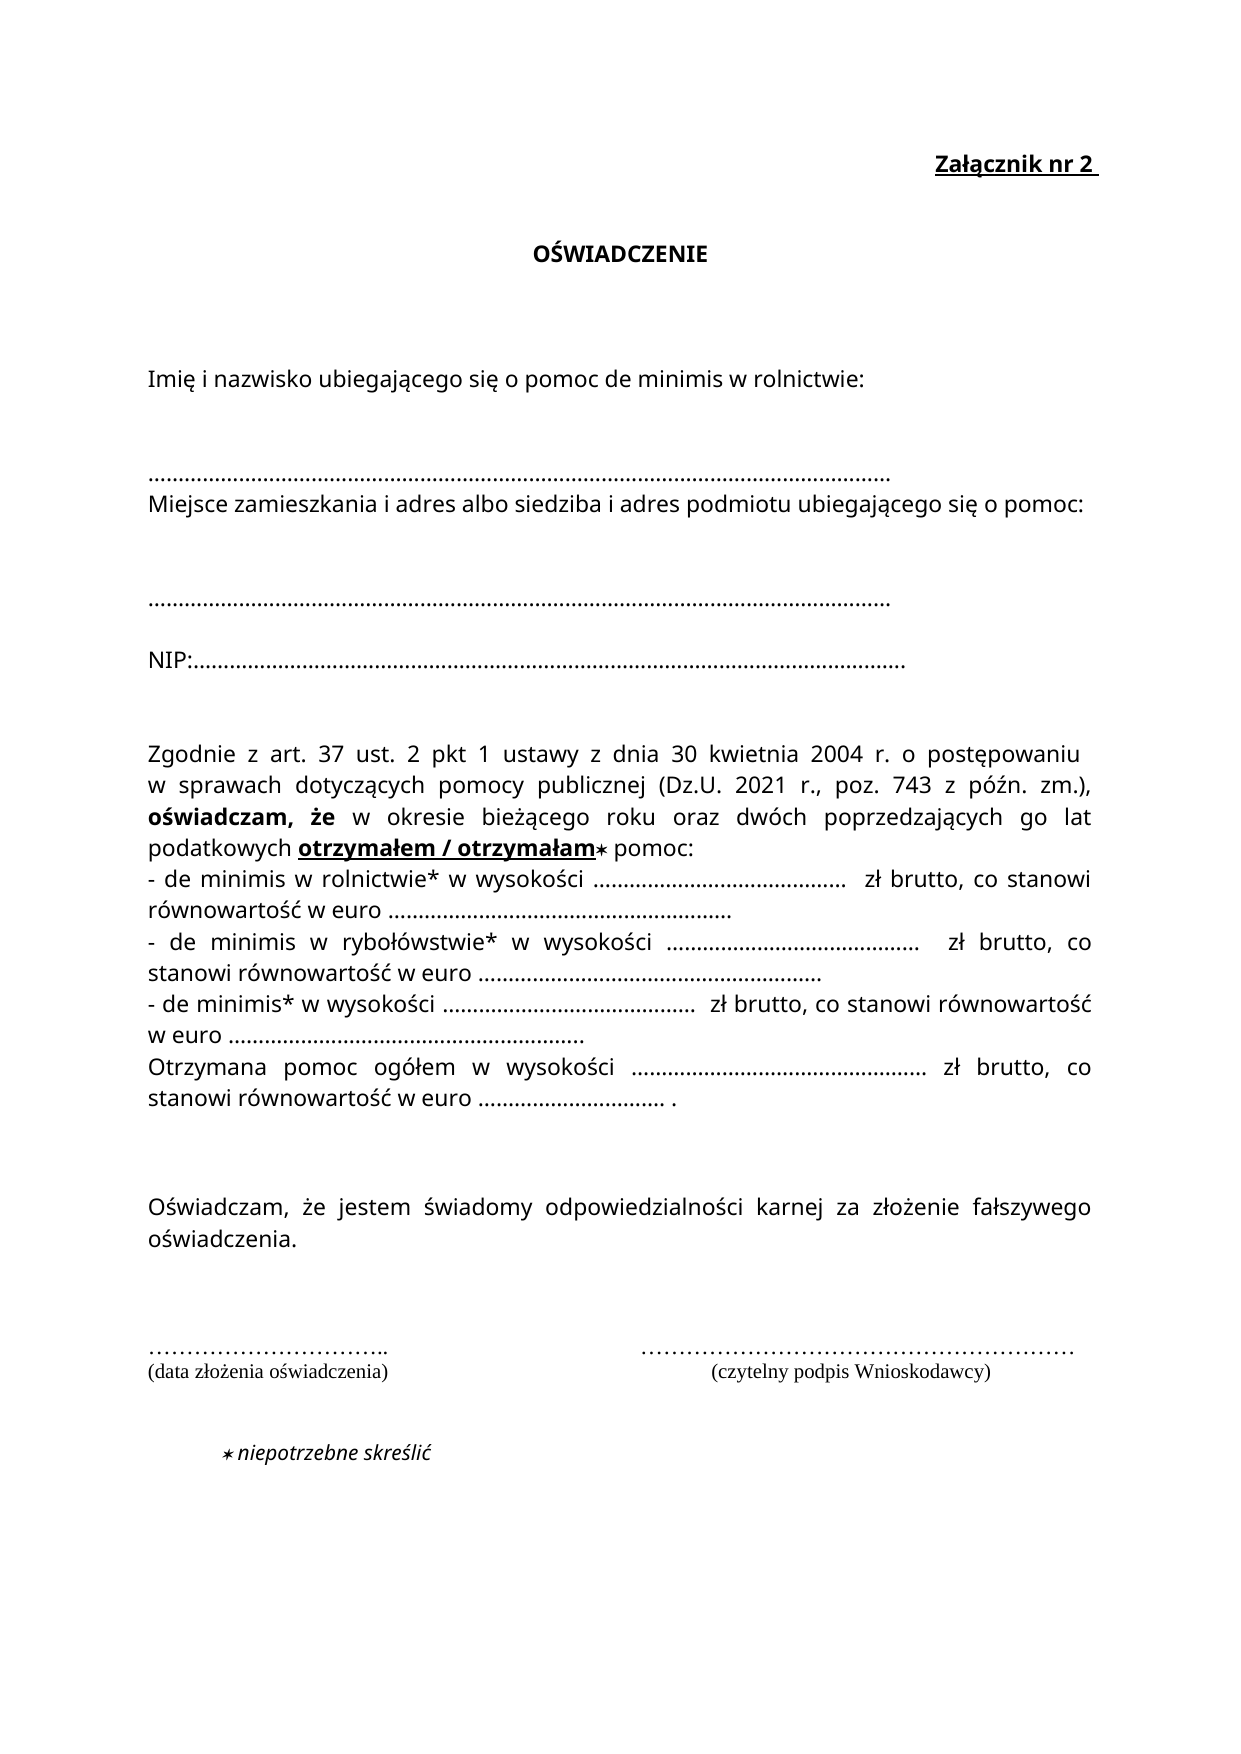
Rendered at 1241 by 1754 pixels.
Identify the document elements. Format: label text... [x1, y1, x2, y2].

text Imię i nazwisko ubiegającego się o pomoc de minimis w rolnictwie: [148, 363, 1093, 394]
text …………………………………………………………………………………………………………… [148, 582, 1093, 613]
text Zgodnie z art. 37 ust. 2 pkt 1 ustawy z dnia 30 kwietnia 2004 r. o postępowaniu w sprawach dotyczących pomocy publicznej (Dz.U. 2021 r., poz. 743 z późn. zm.), oświadczam, że w okresie bieżącego roku oraz dwóch poprzedzających go lat podatkowych otrzymałem / otrzymałam pomoc: [148, 738, 1093, 863]
text - de minimis w rybołówstwie* w wysokości …………………………………… zł brutto, co stanowi równowartość w euro ………………………………………………… [148, 926, 1093, 988]
text Załącznik nr 2 [148, 148, 1093, 179]
text NIP:………………………………………………………………………………………………………. [148, 644, 1093, 676]
text - de minimis w rolnictwie* w wysokości …………………………………… zł brutto, co stanowi równowartość w euro ………………………………………………… [148, 863, 1093, 926]
text Otrzymana pomoc ogółem w wysokości …………………………………….…… zł brutto, co stanowi równowartość w euro …………………………. . [148, 1051, 1093, 1113]
text niepotrzebne skreślić [148, 1438, 1093, 1466]
text Oświadczam, że jestem świadomy odpowiedzialności karnej za złożenie fałszywego oświadczenia. [148, 1191, 1093, 1254]
text OŚWIADCZENIE [148, 238, 1093, 269]
text - de minimis* w wysokości …………………………………… zł brutto, co stanowi równowartość w euro ………………………………………………….. [148, 988, 1093, 1051]
text ………………………….. ………………………………………………… [148, 1333, 1093, 1359]
text (data złożenia oświadczenia) (czytelny podpis Wnioskodawcy) [148, 1359, 1093, 1383]
text …………………………………………………………………………………………………………… [148, 457, 1093, 488]
text Miejsce zamieszkania i adres albo siedziba i adres podmiotu ubiegającego się o pomoc: [148, 488, 1093, 519]
